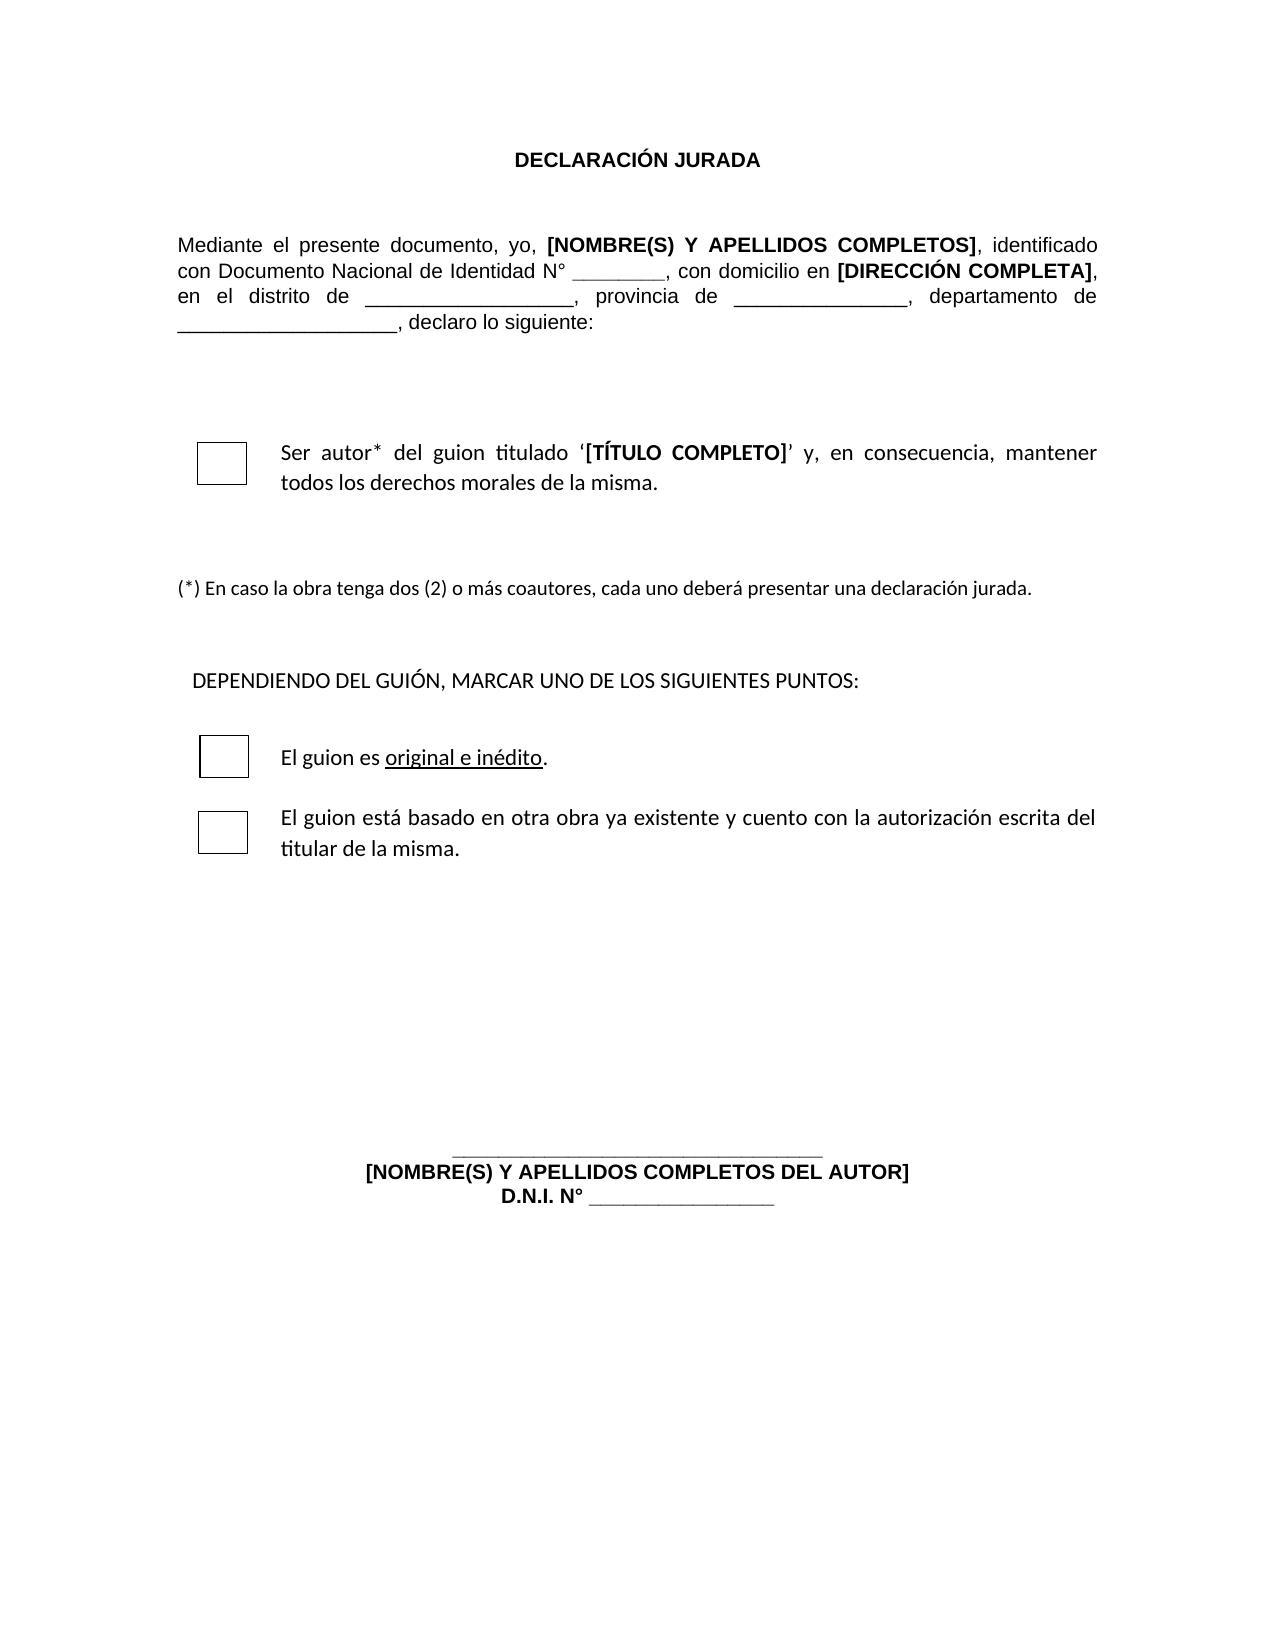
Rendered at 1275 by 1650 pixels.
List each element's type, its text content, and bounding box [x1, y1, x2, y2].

list El guion es original e inédito. [281, 743, 1098, 771]
list El guion está basado en otra obra ya existente y cuento con la autorización escrita del titular de la misma. [281, 803, 1098, 862]
text ________________________________ [177, 1136, 1098, 1159]
text DEPENDIENDO DEL GUIÓN, MARCAR UNO DE LOS SIGUIENTES PUNTOS: [192, 666, 1098, 694]
text Mediante el presente documento, yo, [NOMBRE(S) Y APELLIDOS COMPLETOS], identificado con Documento Nacional de Identidad N° ________, con domicilio en [DIRECCIÓN COMPLETA], en el distrito de __________________, provincia de _______________, departamento de ___________________, declaro lo siguiente: [177, 233, 1098, 334]
text (*) En caso la obra tenga dos (2) o más coautores, cada uno deberá presentar una declaración jurada. [177, 575, 1098, 601]
text [NOMBRE(S) Y APELLIDOS COMPLETOS DEL AUTOR] [177, 1159, 1098, 1183]
text DECLARACIÓN JURADA [177, 148, 1098, 172]
text D.N.I. N° ________________ [177, 1183, 1098, 1207]
list Ser autor* del guion titulado ‘[TÍTULO COMPLETO]’ y, en consecuencia, mantener todos los derechos morales de la misma. [281, 438, 1098, 496]
